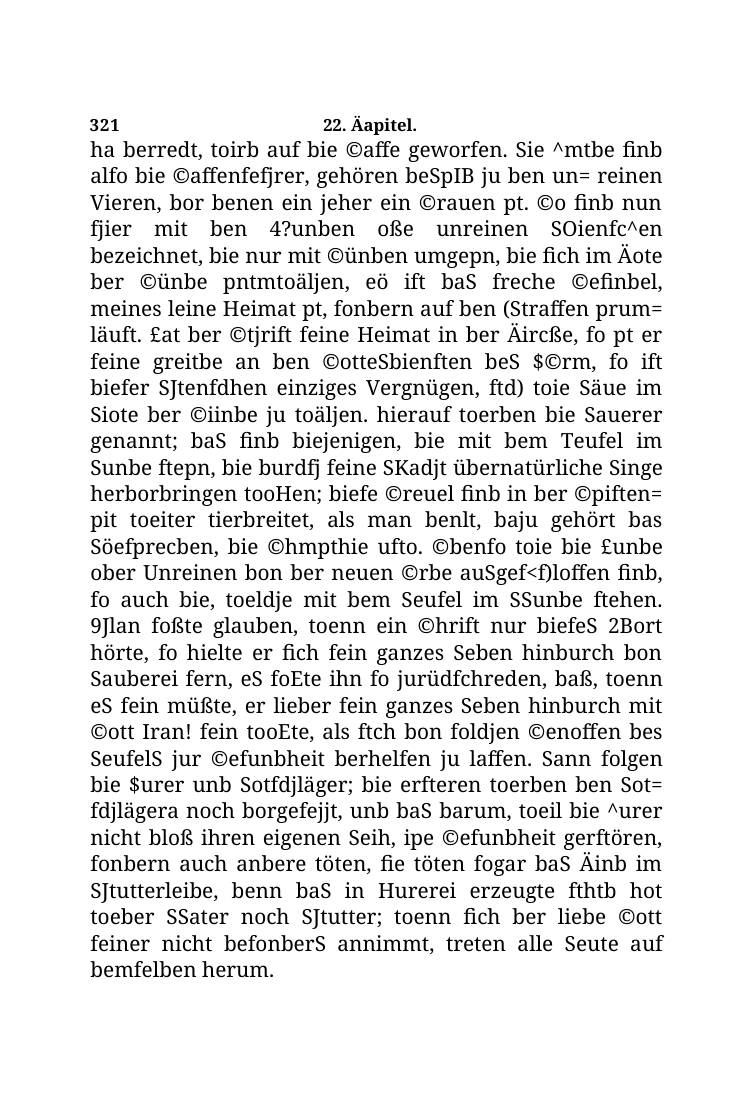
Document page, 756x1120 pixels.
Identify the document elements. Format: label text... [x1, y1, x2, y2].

text ha berredt, toirb auf bie ©affe geworfen. Sie ^mtbe finb alfo bie ©affenfefjrer, gehören beSpIB ju ben un= reinen Vieren, bor benen ein jeher ein ©rauen pt. ©o finb nun fjier mit ben 4?unben oße unreinen SOienfc^en bezeichnet, bie nur mit ©ünben umgepn, bie fich im Äote ber ©ünbe pntmtoäljen, eö ift baS freche ©efinbel, meines leine Heimat pt, fonbern auf ben (Straffen prum= läuft. £at ber ©tjrift feine Heimat in ber Äircße, fo pt er feine greitbe an ben ©otteSbienften beS $©rm, fo ift biefer SJtenfdhen einziges Vergnügen, ftd) toie Säue im Siote ber ©iinbe ju toäljen. hierauf toerben bie Sauerer genannt; baS finb biejenigen, bie mit bem Teufel im Sunbe ftepn, bie burdfj feine SKadjt übernatürliche Singe herborbringen tooHen; biefe ©reuel finb in ber ©piften= pit toeiter tierbreitet, als man benlt, baju gehört bas Söefprecben, bie ©hmpthie ufto. ©benfo toie bie £unbe ober Unreinen bon ber neuen ©rbe auSgef<f)loffen finb, fo auch bie, toeldje mit bem Seufel im SSunbe ftehen. 9Jlan foßte glauben, toenn ein ©hrift nur biefeS 2Bort hörte, fo hielte er fich fein ganzes Seben hinburch bon Sauberei fern, eS foEte ihn fo jurüdfchreden, baß, toenn eS fein müßte, er lieber fein ganzes Seben hinburch mit ©ott Iran! fein tooEte, als ftch bon foldjen ©enoffen bes SeufelS jur ©efunbheit berhelfen ju laffen. Sann folgen bie $urer unb Sotfdjläger; bie erfteren toerben ben Sot= fdjlägera noch borgefejjt, unb baS barum, toeil bie ^urer nicht bloß ihren eigenen Seih, ipe ©efunbheit gerftören, fonbern auch anbere töten, fie töten fogar baS Äinb im SJtutterleibe, benn baS in Hurerei erzeugte fthtb hot toeber SSater noch SJtutter; toenn fich ber liebe ©ott feiner nicht befonberS annimmt, treten alle Seute auf bemfelben herum. [90, 136, 663, 983]
